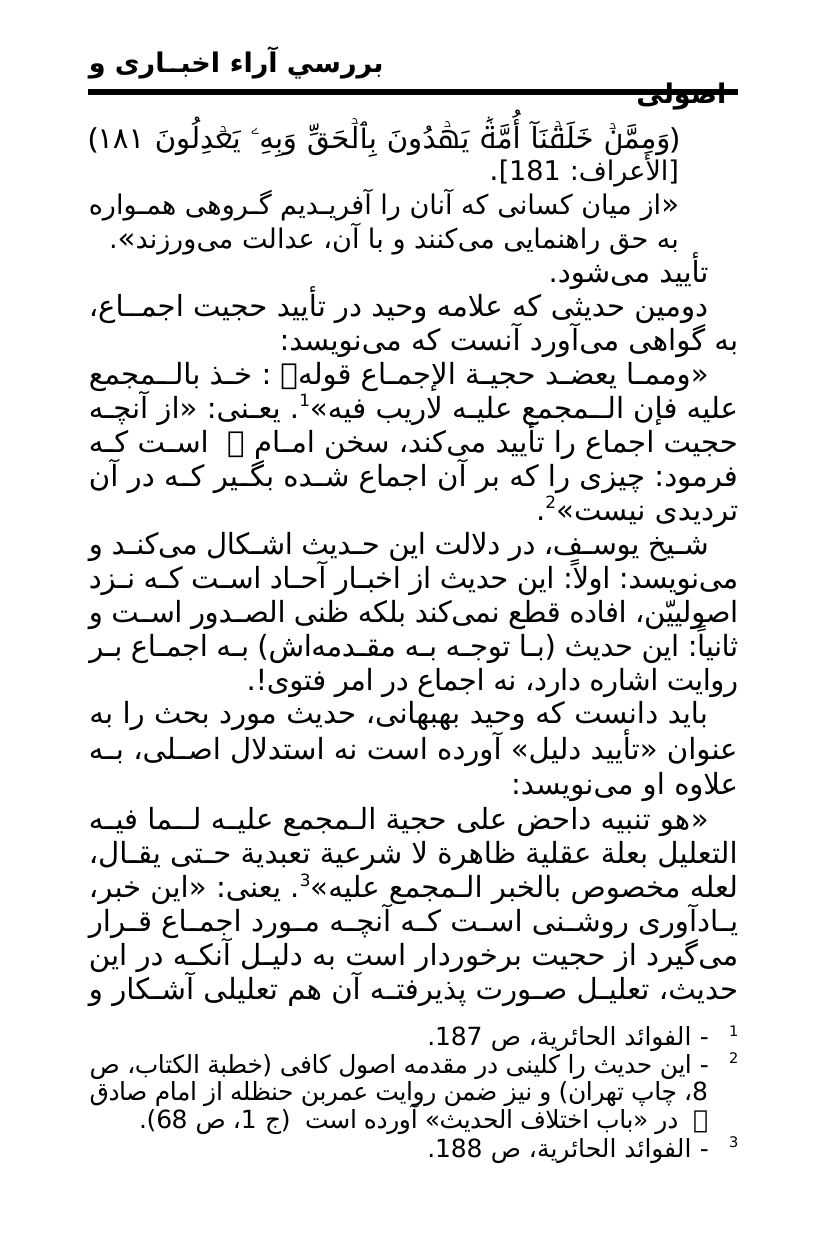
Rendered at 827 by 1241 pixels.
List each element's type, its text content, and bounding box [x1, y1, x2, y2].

text باید دانست که وحید بهبهانی، حدیث مورد بحث را به عنوان «تأیید دلیل» آورده است نه استدلال اصلی، به علاوه او می‌نویسد: [89, 697, 738, 801]
text «از میان کسانی که آنان را آفریدیم گروهی همواره به حق راهنمایی می‌کنند و با آن، عدالت می‌ورزند». [89, 187, 679, 255]
text دومین حدیثی که علامه وحید در تأیید حجیت اجماع، به گواهی می‌آورد آنست که می‌نویسد: [89, 289, 738, 357]
text تأیید می‌شود. [89, 255, 738, 289]
text «ومما یعضد حجیة الإجماع قوله : خذ بالـمجمع علیه فإن الـمجمع علیه لاریب فیه». یعنی: «از آنچه حجیت اجماع را تأیید می‌کند، سخن امام است که فرمود: چیزی را که بر آن اجماع شده بگیر که در آن تردیدی نیست». [89, 357, 738, 527]
text شیخ یوسف، در دلالت این حدیث اشکال می‌کند و می‌نویسد: اولاً: این حدیث از اخبار آحاد است که نزد اصولییّن، افاده قطع نمی‌کند بلکه ظنی الصدور است و ثانیاً: این حدیث (با توجه به مقدمه‌اش) به اجماع بر روایت اشاره دارد، نه اجماع در امر فتوی!. [89, 527, 738, 697]
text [89, 803, 738, 1006]
text ﴿وَمِمَّنۡ خَلَقۡنَآ أُمَّةٞ يَهۡدُونَ بِٱلۡحَقِّ وَبِهِۦ يَعۡدِلُونَ ١٨١﴾ [الأعراف: 181]. [89, 123, 679, 187]
